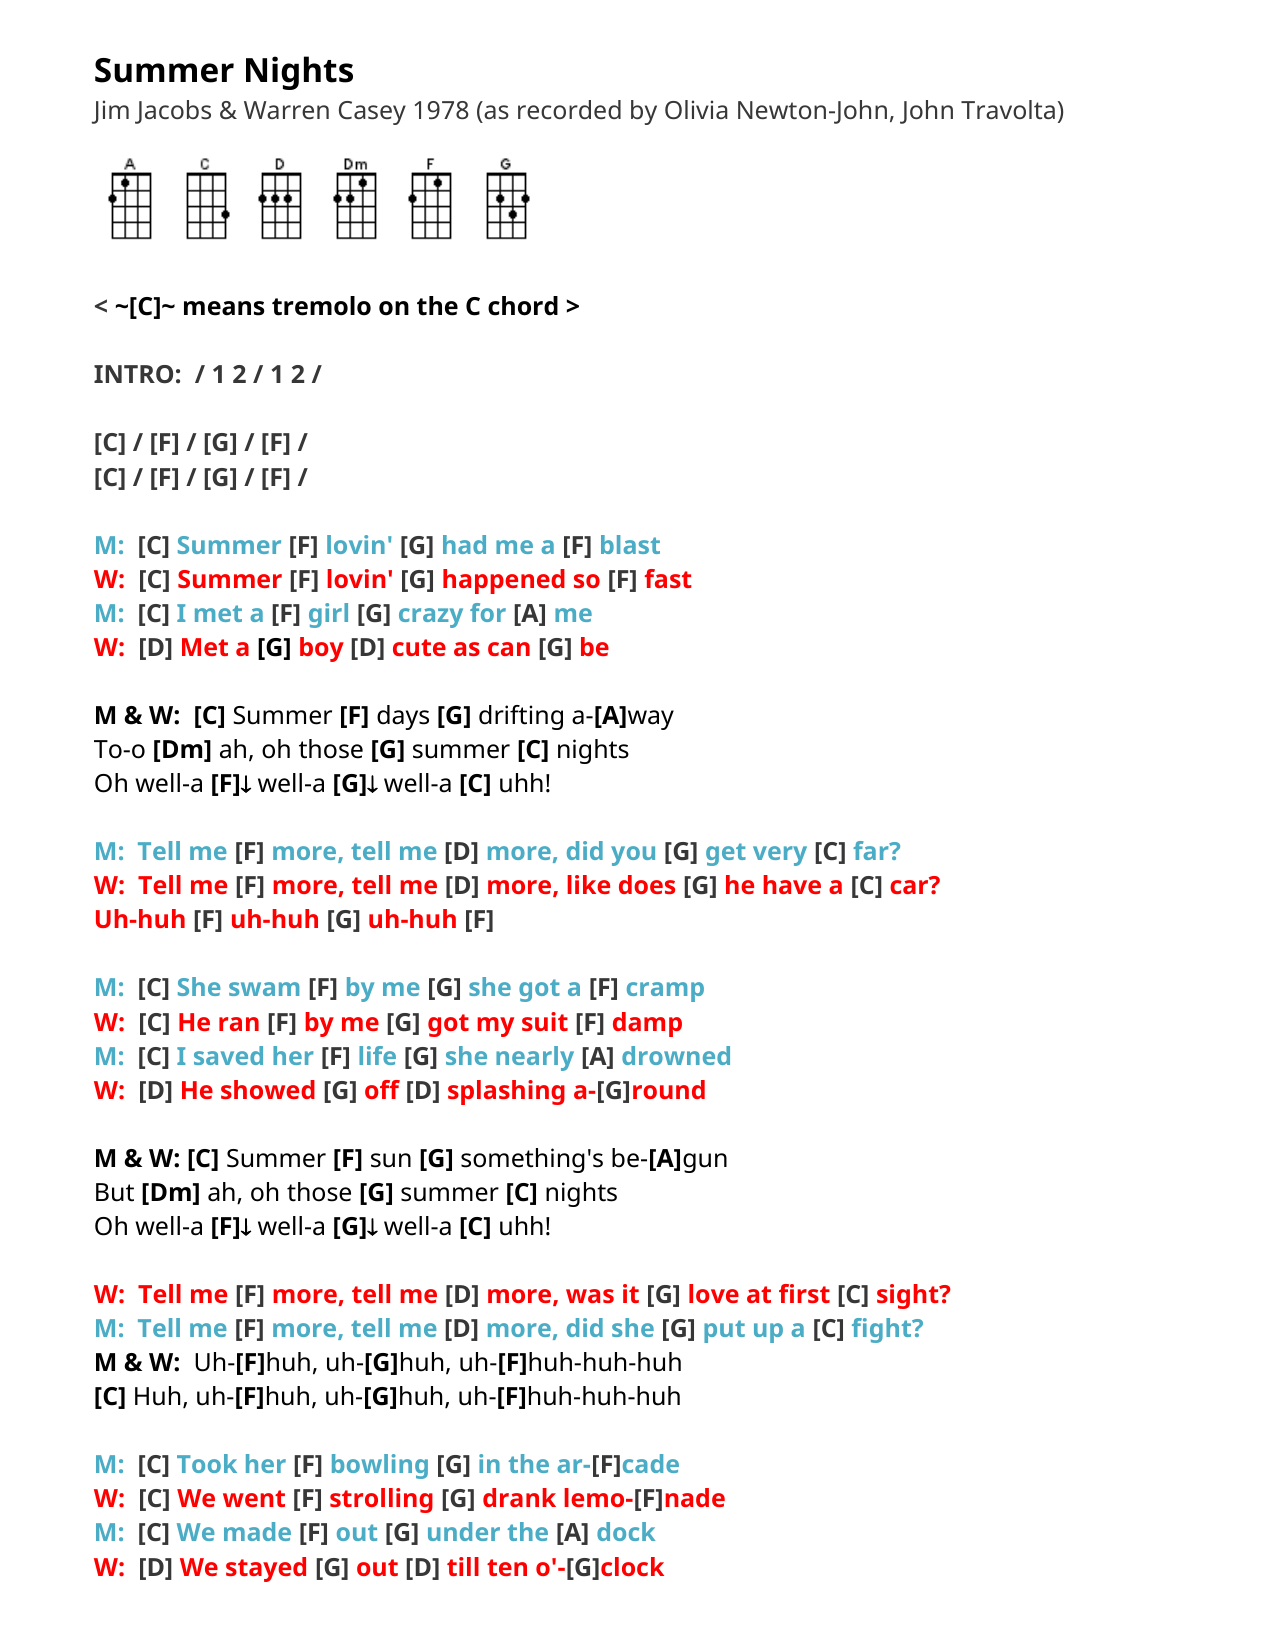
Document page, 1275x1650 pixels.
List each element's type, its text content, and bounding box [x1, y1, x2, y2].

text M & W: Uh-[F]huh, uh-[G]huh, uh-[F]huh-huh-huh [94, 1345, 1266, 1379]
text M: Tell me [F] more, tell me [D] more, did you [G] get very [C] far? [94, 834, 1266, 868]
text W: [D] Met a [G] boy [D] cute as can [G] be [94, 629, 1266, 663]
picture [93, 154, 544, 255]
text M & W: [C] Summer [F] sun [G] something's be-[A]gun [94, 1140, 1266, 1174]
text M: [C] I saved her [F] life [G] she nearly [A] drowned [94, 1038, 1266, 1072]
text W: [C] We went [F] strolling [G] drank lemo-[F]nade [94, 1481, 1266, 1515]
text Uh-huh [F] uh-huh [G] uh-huh [F] [94, 902, 1266, 936]
text W: [D] He showed [G] off [D] splashing a-[G]round [94, 1072, 1266, 1106]
text W: [C] Summer [F] lovin' [G] happened so [F] fast [94, 561, 1266, 595]
text Oh well-a [F] well-a [G] well-a [C] uhh! [94, 1208, 1266, 1243]
text M: [C] I met a [F] girl [G] crazy for [A] me [94, 595, 1266, 629]
text W: Tell me [F] more, tell me [D] more, like does [G] he have a [C] car? [94, 868, 1266, 902]
text But [Dm] ah, oh those [G] summer [C] nights [94, 1174, 1266, 1208]
text Oh well-a [F] well-a [G] well-a [C] uhh! [94, 766, 1266, 800]
text [C] / [F] / [G] / [F] / [94, 425, 1266, 459]
text M: Tell me [F] more, tell me [D] more, did she [G] put up a [C] fight? [94, 1311, 1266, 1345]
text M: [C] We made [F] out [G] under the [A] dock [94, 1515, 1266, 1549]
subtitle Summer Nights [94, 47, 1266, 92]
text W: [C] He ran [F] by me [G] got my suit [F] damp [94, 1004, 1266, 1038]
text M: [C] Summer [F] lovin' [G] had me a [F] blast [94, 527, 1266, 561]
text [C] Huh, uh-[F]huh, uh-[G]huh, uh-[F]huh-huh-huh [94, 1379, 1266, 1413]
text M & W: [C] Summer [F] days [G] drifting a-[A]way [94, 698, 1266, 732]
text W: [D] We stayed [G] out [D] till ten o'-[G]clock [94, 1549, 1266, 1583]
text Jim Jacobs & Warren Casey 1978 (as recorded by Olivia Newton-John, John Travolta) [94, 92, 1266, 126]
text < ~[C]~ means tremolo on the C chord > [94, 289, 1266, 323]
text [C] / [F] / [G] / [F] / [94, 459, 1266, 493]
text M: [C] She swam [F] by me [G] she got a [F] cramp [94, 970, 1266, 1004]
text INTRO: / 1 2 / 1 2 / [94, 357, 1266, 391]
text M: [C] Took her [F] bowling [G] in the ar-[F]cade [94, 1447, 1266, 1481]
text W: Tell me [F] more, tell me [D] more, was it [G] love at first [C] sight? [94, 1277, 1266, 1311]
text To-o [Dm] ah, oh those [G] summer [C] nights [94, 732, 1266, 766]
